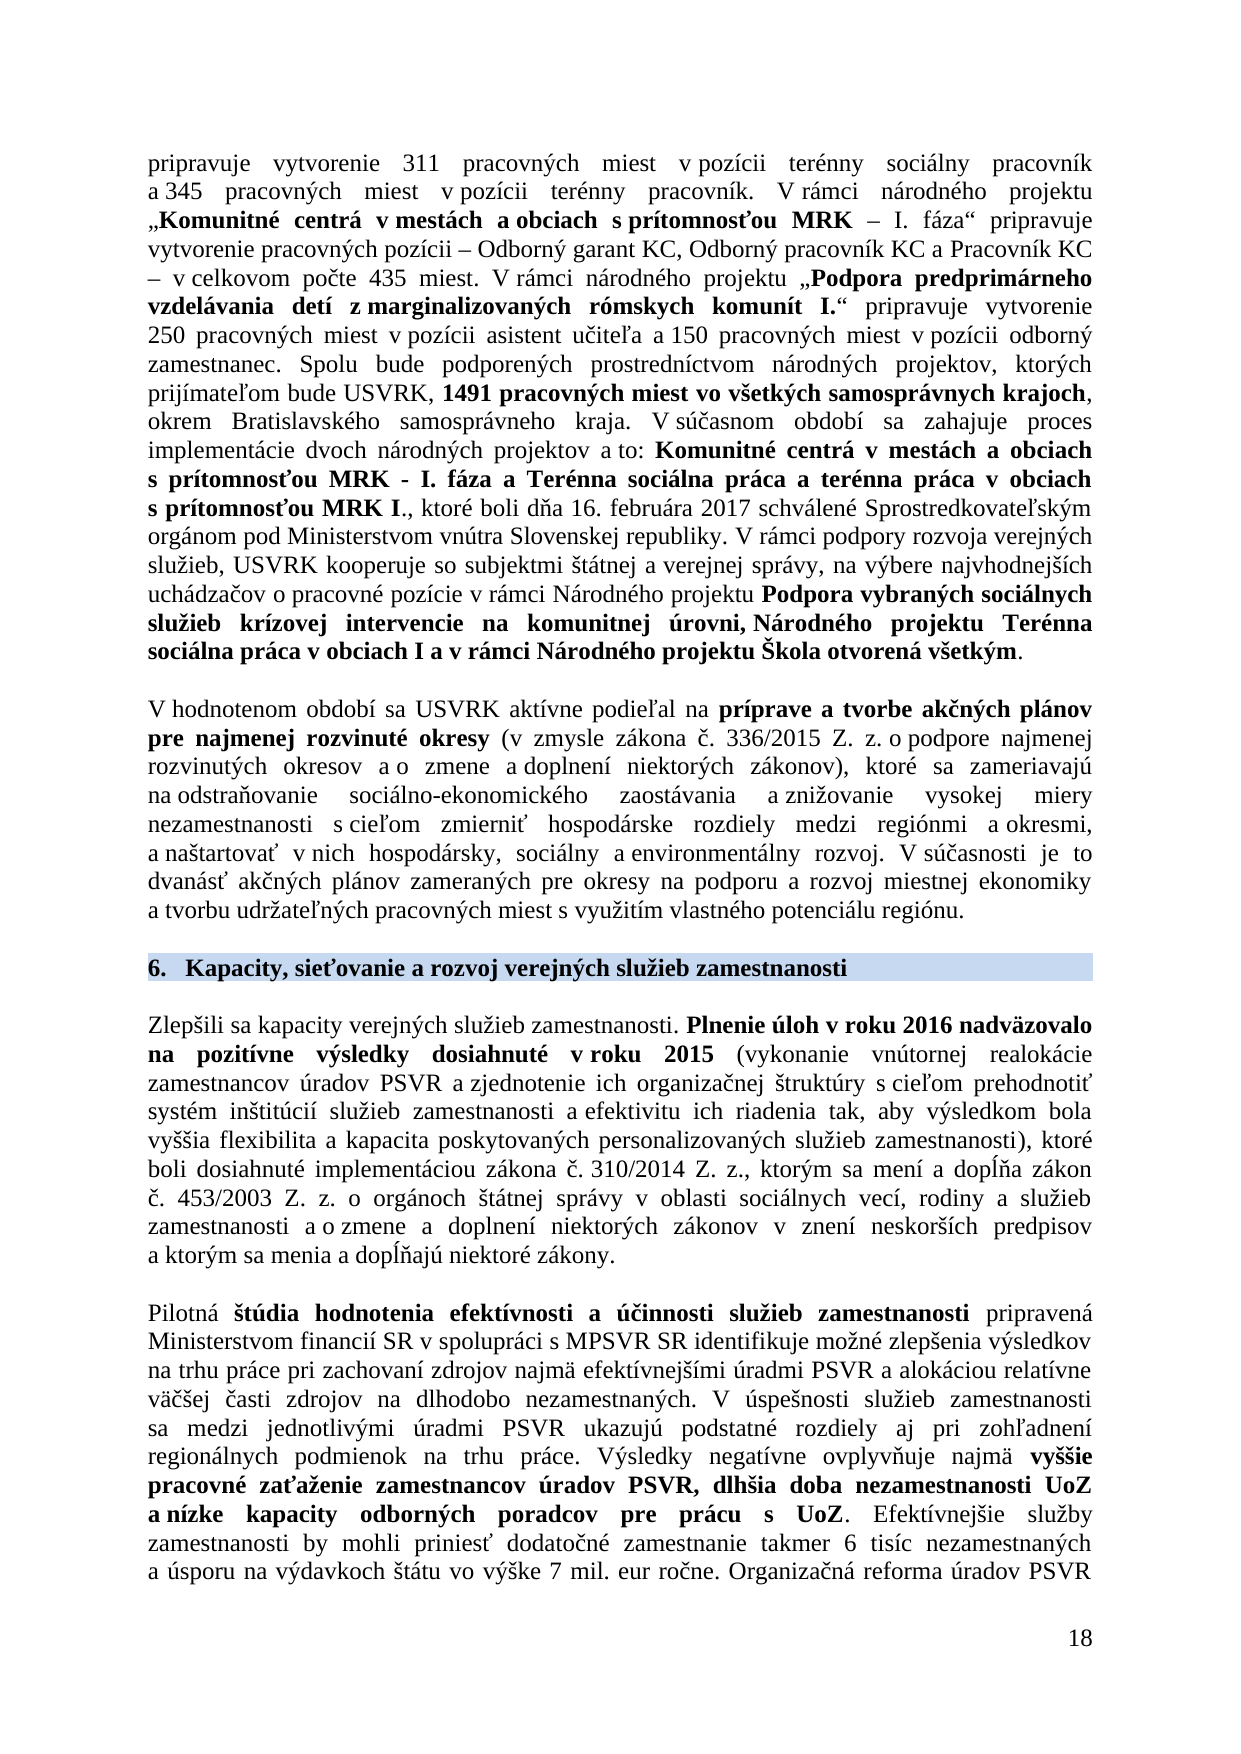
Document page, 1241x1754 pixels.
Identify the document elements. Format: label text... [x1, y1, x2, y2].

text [148, 148, 1093, 665]
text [148, 1298, 1093, 1585]
text Zlepšili sa kapacity verejných služieb zamestnanosti. Plnenie úloh v roku 2016 nadväzovalo na pozitívne výsledky dosiahnuté v roku 2015 (vykonanie vnútornej realokácie zamestnancov úradov PSVR a zjednotenie ich organizačnej štruktúry s cieľom prehodnotiť systém inštitúcií služieb zamestnanosti a efektivitu ich riadenia tak, aby výsledkom bola vyššia flexibilita a kapacita poskytovaných personalizovaných služieb zamestnanosti), ktoré boli dosiahnuté implementáciou zákona č. 310/2014 Z. z., ktorým sa mení a dopĺňa zákon č. 453/2003 Z. z. o orgánoch štátnej správy v oblasti sociálnych vecí, rodiny a služieb zamestnanosti a o zmene a doplnení niektorých zákonov v znení neskorších predpisov a ktorým sa menia a dopĺňajú niektoré zákony. [148, 1010, 1093, 1269]
text V hodnotenom období sa USVRK aktívne podieľal na príprave a tvorbe akčných plánov pre najmenej rozvinuté okresy (v zmysle zákona č. 336/2015 Z. z. o podpore najmenej rozvinutých okresov a o zmene a doplnení niektorých zákonov), ktoré sa zameriavajú na odstraňovanie sociálno-ekonomického zaostávania a znižovanie vysokej miery nezamestnanosti s cieľom zmierniť hospodárske rozdiely medzi regiónmi a okresmi, a naštartovať v nich hospodársky, sociálny a environmentálny rozvoj. V súčasnosti je to dvanásť akčných plánov zameraných pre okresy na podporu a rozvoj miestnej ekonomiky a tvorbu udržateľných pracovných miest s využitím vlastného potenciálu regiónu. [148, 694, 1093, 924]
list Kapacity, sieťovanie a rozvoj verejných služieb zamestnanosti [148, 953, 1093, 981]
